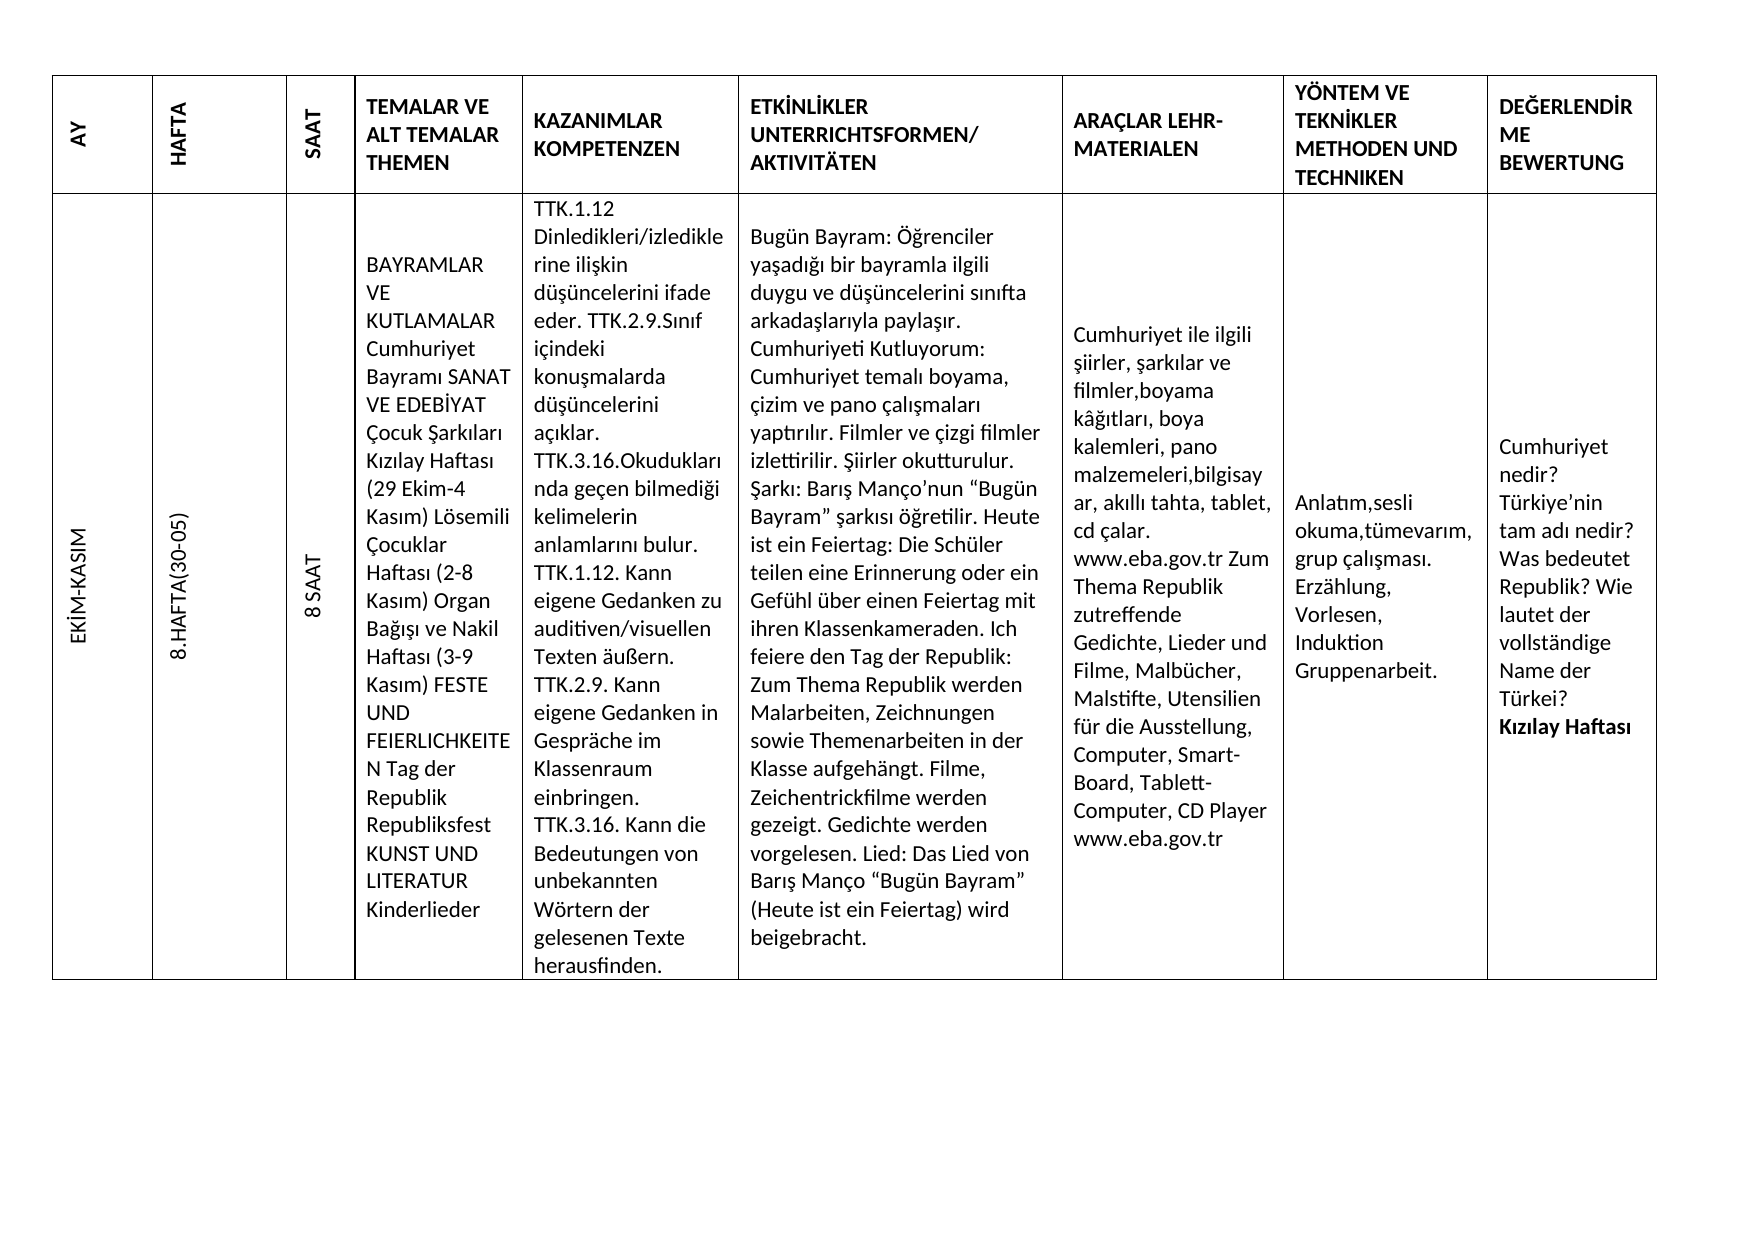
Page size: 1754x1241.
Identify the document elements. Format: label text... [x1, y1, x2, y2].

table_header TEMALAR VE ALT TEMALAR THEMEN [356, 76, 522, 193]
table_cell Bugün Bayram: Öğrenciler yaşadığı bir bayramla ilgili duygu ve düşüncelerini sınıfta arkadaşlarıyla paylaşır. Cumhuriyeti Kutluyorum: Cumhuriyet temalı boyama, çizim ve pano çalışmaları yaptırılır. Filmler ve çizgi filmler izlettirilir. Şiirler okutturulur. Şarkı: Barış Manço’nun “Bugün Bayram” şarkısı öğretilir. Heute ist ein Feiertag: Die Schüler teilen eine Erinnerung oder ein Gefühl über einen Feiertag mit ihren Klassenkameraden. Ich feiere den Tag der Republik: Zum Thema Republik werden Malarbeiten, Zeichnungen sowie Themenarbeiten in der Klasse aufgehängt. Filme, Zeichentrickfilme werden gezeigt. Gedichte werden vorgelesen. Lied: Das Lied von Barış Manço “Bugün Bayram” (Heute ist ein Feiertag) wird beigebracht. [739, 194, 1062, 979]
table_cell BAYRAMLAR VE KUTLAMALAR Cumhuriyet Bayramı SANAT VE EDEBİYAT Çocuk Şarkıları Kızılay Haftası (29 Ekim-4 Kasım) Lösemili Çocuklar Haftası (2-8 Kasım) Organ Bağışı ve Nakil Haftası (3-9 Kasım) FESTE UND FEIERLICHKEITEN Tag der Republik Republiksfest KUNST UND LITERATUR Kinderlieder [356, 194, 522, 979]
table_header ETKİNLİKLER UNTERRICHTSFORMEN/ AKTIVITÄTEN [739, 76, 1062, 193]
table_cell Anlatım,sesli okuma,tümevarım,grup çalışması. Erzählung, Vorlesen, Induktion Gruppenarbeit. [1284, 194, 1487, 979]
table_cell 8 SAAT [287, 194, 354, 979]
table_cell Cumhuriyet ile ilgili şiirler, şarkılar ve filmler,boyama kâğıtları, boya kalemleri, pano malzemeleri,bilgisayar, akıllı tahta, tablet, cd çalar. www.eba.gov.tr Zum Thema Republik zutreffende Gedichte, Lieder und Filme, Malbücher, Malstifte, Utensilien für die Ausstellung, Computer, Smart-Board, Tablett- Computer, CD Player www.eba.gov.tr [1063, 194, 1283, 979]
table_header ARAÇLAR LEHR- MATERIALEN [1063, 76, 1283, 193]
table_header DEĞERLENDİRME BEWERTUNG [1488, 76, 1656, 193]
table_header KAZANIMLAR KOMPETENZEN [523, 76, 738, 193]
table_header AY [53, 76, 152, 193]
table_cell 8.HAFTA(30-05) [153, 194, 286, 979]
table_header SAAT [287, 76, 354, 193]
table_header HAFTA [153, 76, 286, 193]
table_cell Cumhuriyet nedir? Türkiye’nin tam adı nedir? Was bedeutet Republik? Wie lautet der vollständige Name der Türkei? Kızılay Haftası [1488, 194, 1656, 979]
table_cell TTK.1.12 Dinledikleri/izlediklerine ilişkin düşüncelerini ifade eder. TTK.2.9.Sınıf içindeki konuşmalarda düşüncelerini açıklar. TTK.3.16.Okuduklarında geçen bilmediği kelimelerin anlamlarını bulur. TTK.1.12. Kann eigene Gedanken zu auditiven/visuellen Texten äußern. TTK.2.9. Kann eigene Gedanken in Gespräche im Klassenraum einbringen. TTK.3.16. Kann die Bedeutungen von unbekannten Wörtern der gelesenen Texte herausfinden. [523, 194, 738, 979]
table_header YÖNTEM VE TEKNİKLER METHODEN UND TECHNIKEN [1284, 76, 1487, 193]
table_cell EKİM-KASIM [53, 194, 152, 979]
